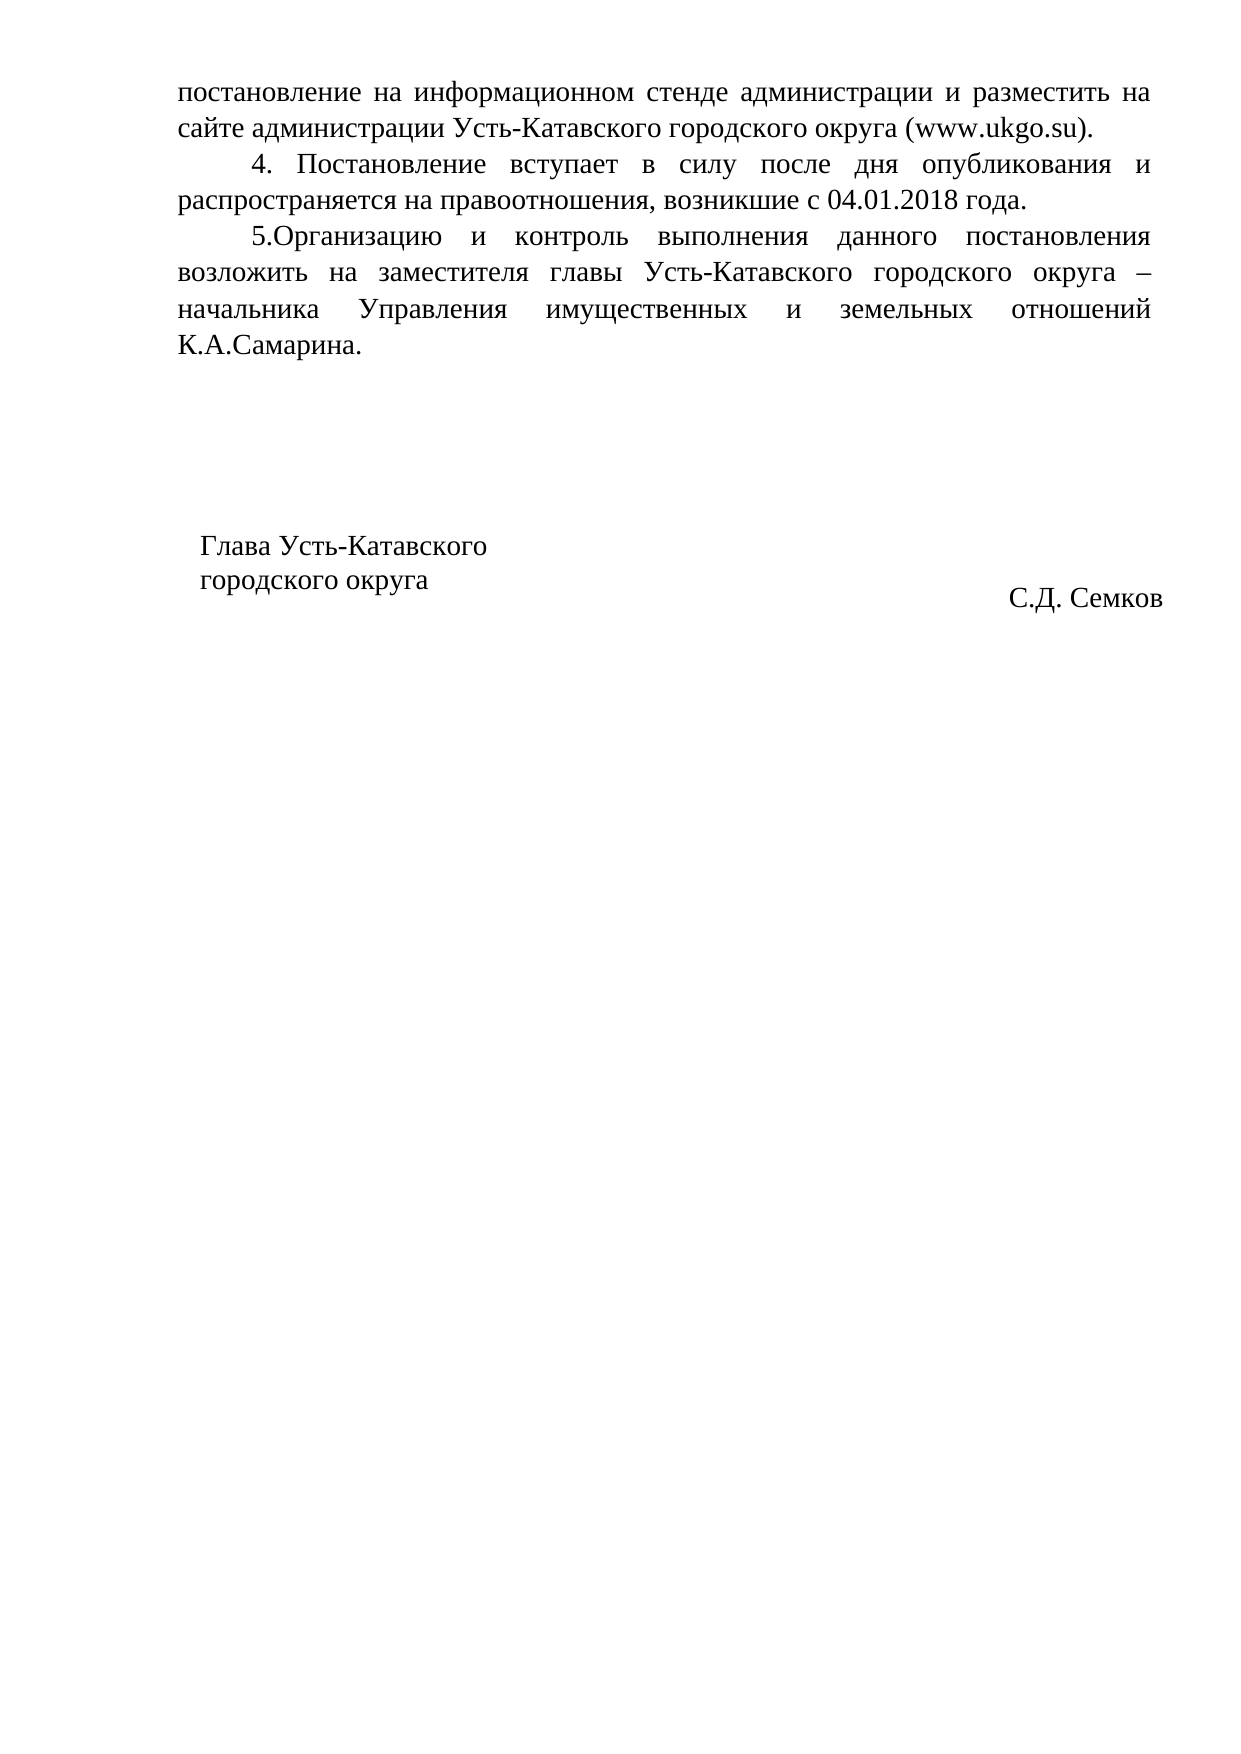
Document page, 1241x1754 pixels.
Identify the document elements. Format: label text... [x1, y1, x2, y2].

text 4. Постановление вступает в силу после дня опубликования и распространяется на правоотношения, возникшие с 04.01.2018 года. [177, 146, 1152, 216]
table_header Глава Усть-Катавского городского округа [189, 528, 844, 614]
text постановление на информационном стенде администрации и разместить на сайте администрации Усть-Катавского городского округа (www.ukgo.su). [177, 74, 1152, 143]
table_header С.Д. Семков [844, 528, 1174, 614]
text 5.Организацию и контроль выполнения данного постановления возложить на заместителя главы Усть-Катавского городского округа – начальника Управления имущественных и земельных отношений К.А.Самарина. [177, 218, 1152, 360]
